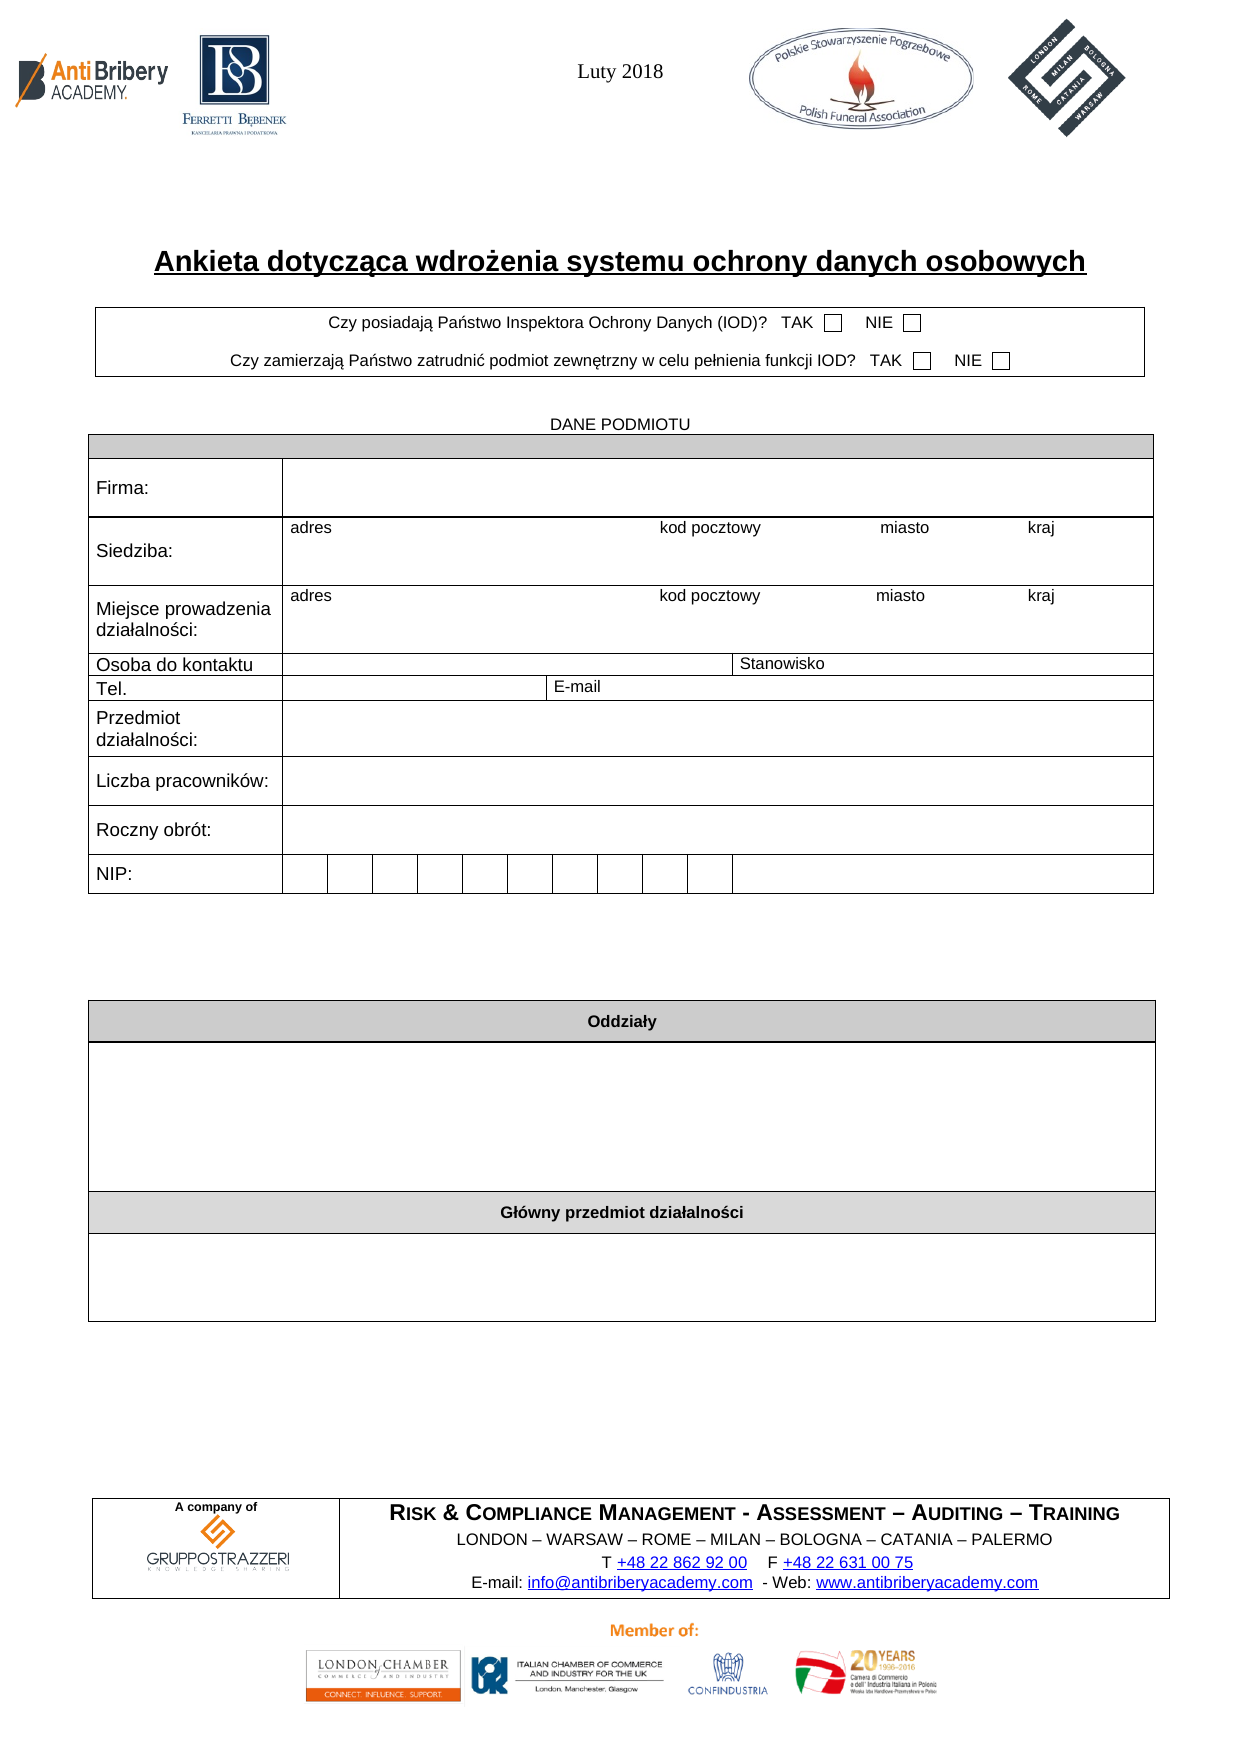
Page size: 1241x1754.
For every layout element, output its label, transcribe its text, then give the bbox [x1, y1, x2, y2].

text DANE PODMIOTU [103, 415, 1137, 434]
table_cell [283, 757, 1153, 805]
table_header Czy posiadają Państwo Inspektora Ochrony Danych (IOD)? TAK NIE Czy zamierzają Państwo zatrudnić podmiot zewnętrzny w celu pełnienia funkcji IOD? TAK NIE [96, 308, 1144, 376]
table_cell [283, 806, 1153, 854]
table_cell [688, 855, 732, 893]
picture [143, 1507, 297, 1579]
table_cell [283, 855, 327, 893]
table_cell Liczba pracowników: [89, 757, 282, 805]
table_cell Roczny obrót: [89, 806, 282, 854]
table_cell [89, 1043, 1155, 1191]
table_cell [553, 855, 597, 893]
table_cell Główny przedmiot działalności [89, 1192, 1155, 1233]
table_cell [283, 459, 1153, 516]
table_cell [508, 855, 552, 893]
table_cell [643, 855, 687, 893]
table_header [89, 435, 1153, 458]
picture [303, 1613, 937, 1707]
table_cell Przedmiot działalności: [89, 701, 282, 756]
picture [4, 28, 290, 141]
table_cell [418, 855, 462, 893]
table_cell [89, 1234, 1155, 1321]
table_cell [283, 654, 732, 675]
table_cell Firma: [89, 459, 282, 516]
table_cell [328, 855, 372, 893]
picture [749, 28, 974, 130]
picture [999, 11, 1137, 145]
table_cell [598, 855, 642, 893]
table_cell [283, 701, 1153, 756]
table_cell adres kod pocztowy miasto kraj [283, 586, 1153, 653]
table_cell Siedziba: [89, 518, 282, 584]
table_cell NIP: [89, 855, 282, 893]
table_cell [463, 855, 507, 893]
table_cell [373, 855, 417, 893]
table_cell E-mail [547, 676, 1153, 700]
table_header Oddziały [89, 1001, 1155, 1041]
table_cell Tel. [89, 676, 282, 700]
table_cell [283, 676, 546, 700]
table_cell Osoba do kontaktu [89, 654, 282, 675]
table_cell [733, 855, 1153, 893]
table_cell Stanowisko [733, 654, 1153, 675]
table_cell adres kod pocztowy miasto kraj [283, 518, 1153, 584]
title Ankieta dotycząca wdrożenia systemu ochrony danych osobowych [103, 244, 1137, 278]
table_cell Miejsce prowadzenia działalności: [89, 586, 282, 653]
